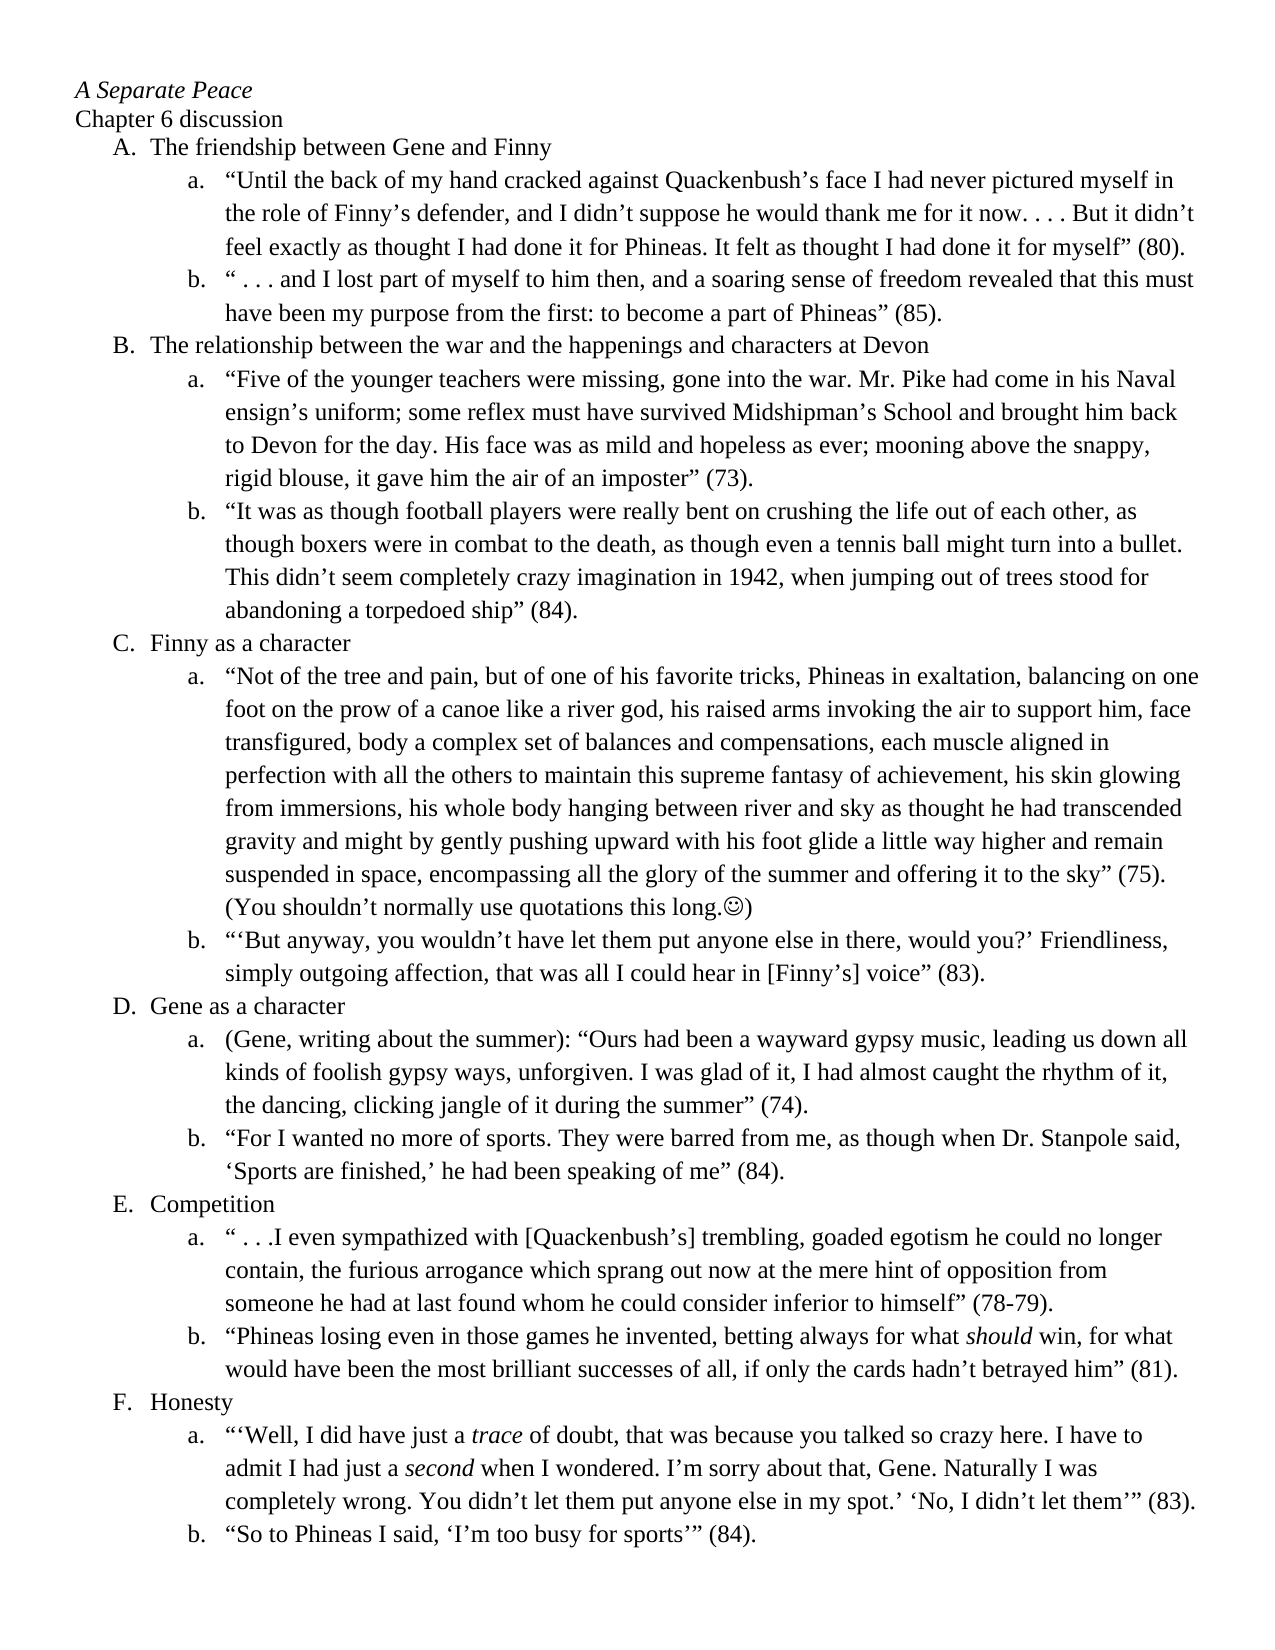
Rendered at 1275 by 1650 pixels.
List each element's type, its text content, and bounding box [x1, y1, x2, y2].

list Gene as a character [112, 991, 1200, 1020]
list “Phineas losing even in those games he invented, betting always for what should win, for what would have been the most brilliant successes of all, if only the cards hadn’t betrayed him” (81). [187, 1321, 1200, 1383]
list “ . . . and I lost part of myself to him then, and a soaring sense of freedom revealed that this must have been my purpose from the first: to become a part of Phineas” (85). [187, 264, 1200, 326]
list (Gene, writing about the summer): “Ours had been a wayward gypsy music, leading us down all kinds of foolish gypsy ways, unforgiven. I was glad of it, I had almost caught the rhythm of it, the dancing, clicking jangle of it during the summer” (74). [187, 1024, 1200, 1119]
list Competition [112, 1189, 1200, 1218]
list “Five of the younger teachers were missing, gone into the war. Mr. Pike had come in his Naval ensign’s uniform; some reflex must have survived Midshipman’s School and brought him back to Devon for the day. His face was as mild and hopeless as ever; mooning above the snappy, rigid blouse, it gave him the air of an imposter” (73). [187, 364, 1200, 491]
list “‘Well, I did have just a trace of doubt, that was because you talked so crazy here. I have to admit I had just a second when I wondered. I’m sorry about that, Gene. Naturally I was completely wrong. You didn’t let them put anyone else in my spot.’ ‘No, I didn’t let them’” (83). [187, 1420, 1200, 1515]
list “So to Phineas I said, ‘I’m too busy for sports’” (84). [187, 1519, 1200, 1548]
list Finny as a character [112, 628, 1200, 657]
list The relationship between the war and the happenings and characters at Devon [112, 331, 1200, 359]
list “It was as though football players were really bent on crushing the life out of each other, as though boxers were in combat to the death, as though even a tennis ball might turn into a bullet. This didn’t seem completely crazy imagination in 1942, when jumping out of trees stood for abandoning a torpedoed ship” (84). [187, 496, 1200, 623]
text A Separate Peace [75, 75, 1200, 104]
list “For I wanted no more of sports. They were barred from me, as though when Dr. Stanpole said, ‘Sports are finished,’ he had been speaking of me” (84). [187, 1123, 1200, 1185]
list The friendship between Gene and Finny [112, 132, 1200, 161]
text Chapter 6 discussion [75, 104, 1200, 132]
list “Until the back of my hand cracked against Quackenbush’s face I had never pictured myself in the role of Finny’s defender, and I didn’t suppose he would thank me for it now. . . . But it didn’t feel exactly as thought I had done it for Phineas. It felt as thought I had done it for myself” (80). [187, 166, 1200, 260]
list Honesty [112, 1387, 1200, 1416]
list “ . . .I even sympathized with [Quackenbush’s] trembling, goaded egotism he could no longer contain, the furious arrogance which sprang out now at the mere hint of opposition from someone he had at last found whom he could consider inferior to himself” (78-79). [187, 1222, 1200, 1317]
list “Not of the tree and pain, but of one of his favorite tricks, Phineas in exaltation, balancing on one foot on the prow of a canoe like a river god, his raised arms invoking the air to support him, face transfigured, body a complex set of balances and compensations, each muscle aligned in perfection with all the others to maintain this supreme fantasy of achievement, his skin glowing from immersions, his whole body hanging between river and sky as thought he had transcended gravity and might by gently pushing upward with his foot glide a little way higher and remain suspended in space, encompassing all the glory of the summer and offering it to the sky” (75). (You shouldn’t normally use quotations this long.) [187, 661, 1200, 921]
list “‘But anyway, you wouldn’t have let them put anyone else in there, would you?’ Friendliness, simply outgoing affection, that was all I could hear in [Finny’s] voice” (83). [187, 925, 1200, 987]
